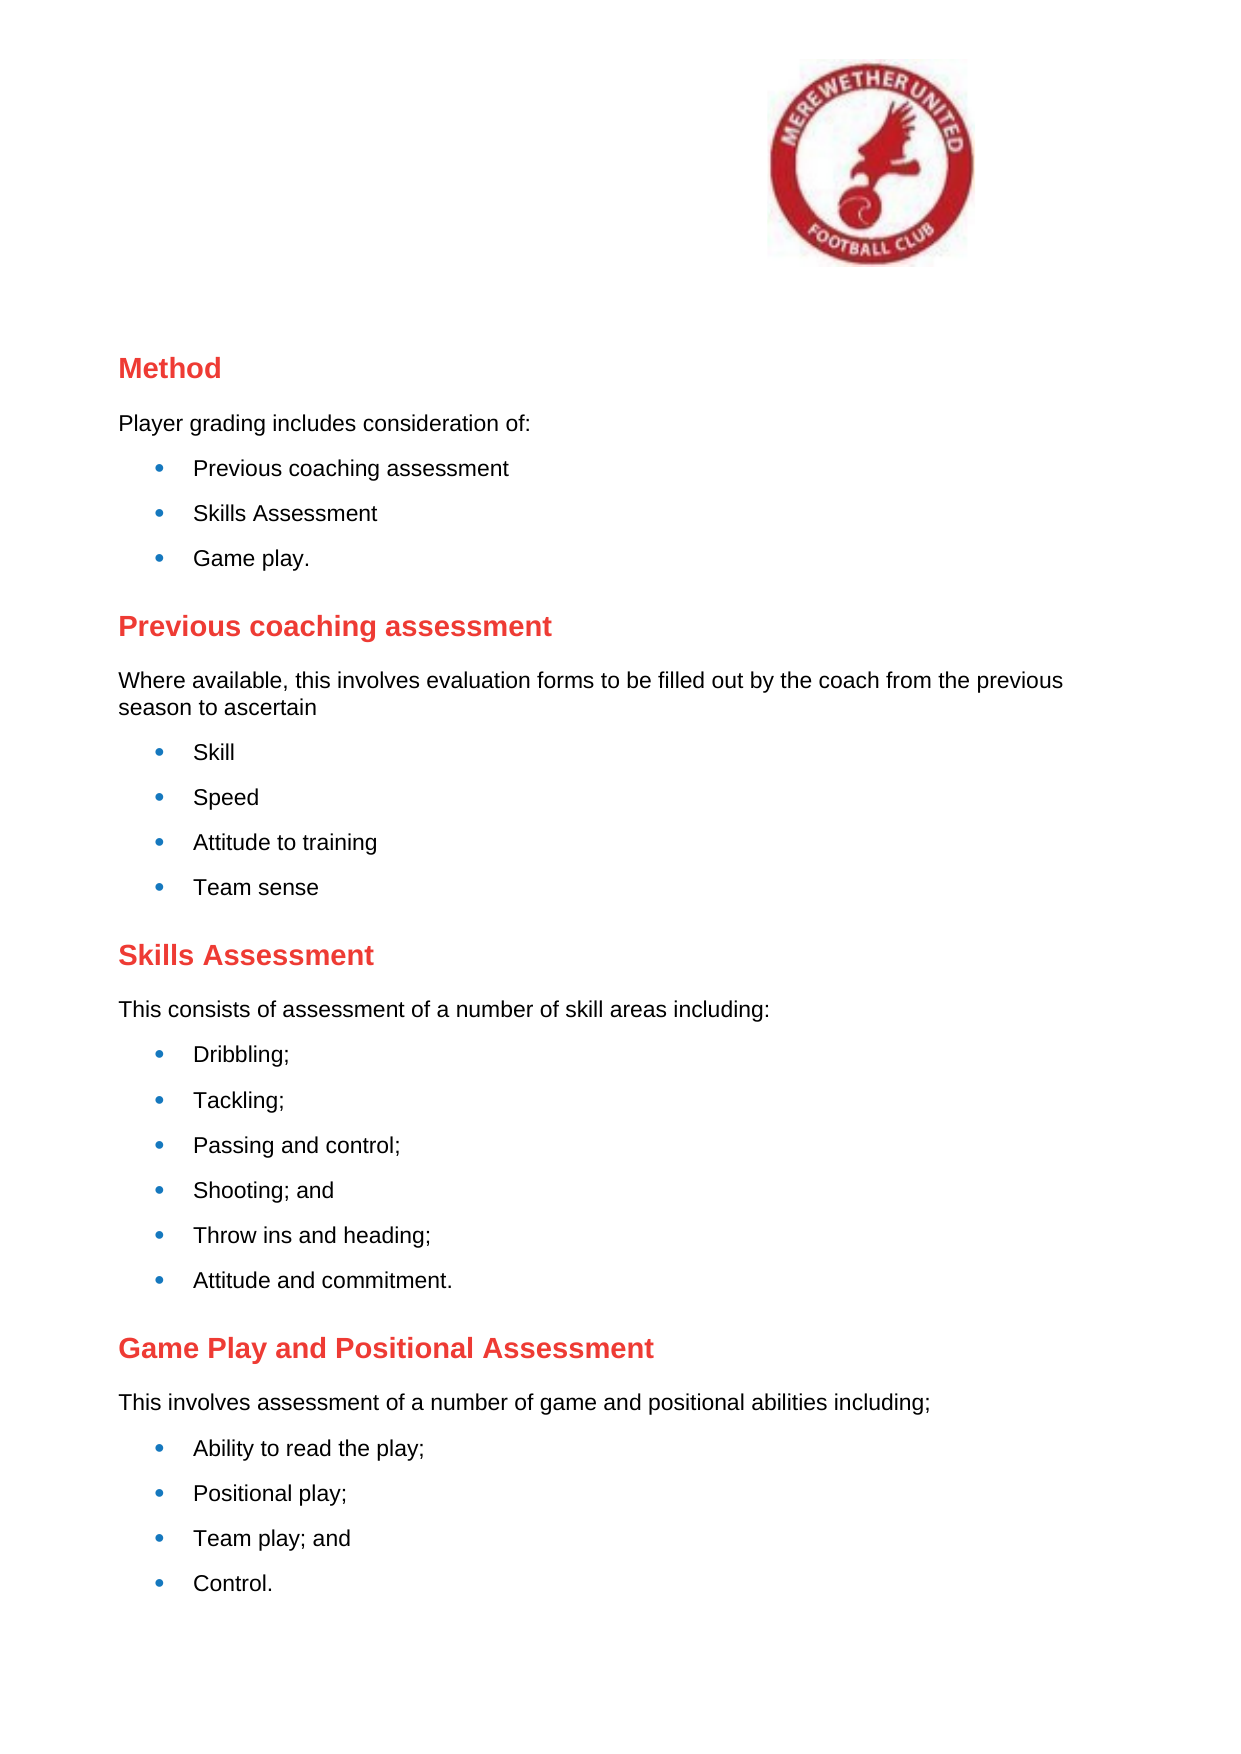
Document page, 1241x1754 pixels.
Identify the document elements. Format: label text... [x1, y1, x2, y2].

text Ability to read the play; [155, 1434, 1122, 1461]
text Team play; and [155, 1525, 1122, 1551]
picture [767, 59, 976, 267]
text Throw ins and heading; [155, 1222, 1122, 1248]
text Positional play; [155, 1479, 1122, 1506]
subtitle Method [118, 351, 1122, 384]
text Attitude and commitment. [155, 1267, 1122, 1293]
text Previous coaching assessment [155, 454, 1122, 481]
text Skill [155, 739, 1122, 765]
subtitle Previous coaching assessment [118, 609, 1122, 642]
text Speed [155, 784, 1122, 810]
text Passing and control; [155, 1132, 1122, 1158]
text Dribbling; [155, 1041, 1122, 1068]
list This involves assessment of a number of game and positional abilities including; [118, 1389, 1122, 1416]
subtitle Game Play and Positional Assessment [118, 1331, 1122, 1364]
list Player grading includes consideration of: [118, 409, 1122, 436]
text Attitude to training [155, 829, 1122, 855]
text Tackling; [155, 1087, 1122, 1113]
text Team sense [155, 874, 1122, 900]
list Where available, this involves evaluation forms to be filled out by the coach from the previous season to ascertain [118, 667, 1122, 720]
list This consists of assessment of a number of skill areas including: [118, 996, 1122, 1023]
text Game play. [155, 545, 1122, 571]
text Control. [155, 1570, 1122, 1596]
text Shooting; and [155, 1177, 1122, 1203]
text Skills Assessment [155, 500, 1122, 526]
subtitle Skills Assessment [118, 938, 1122, 971]
